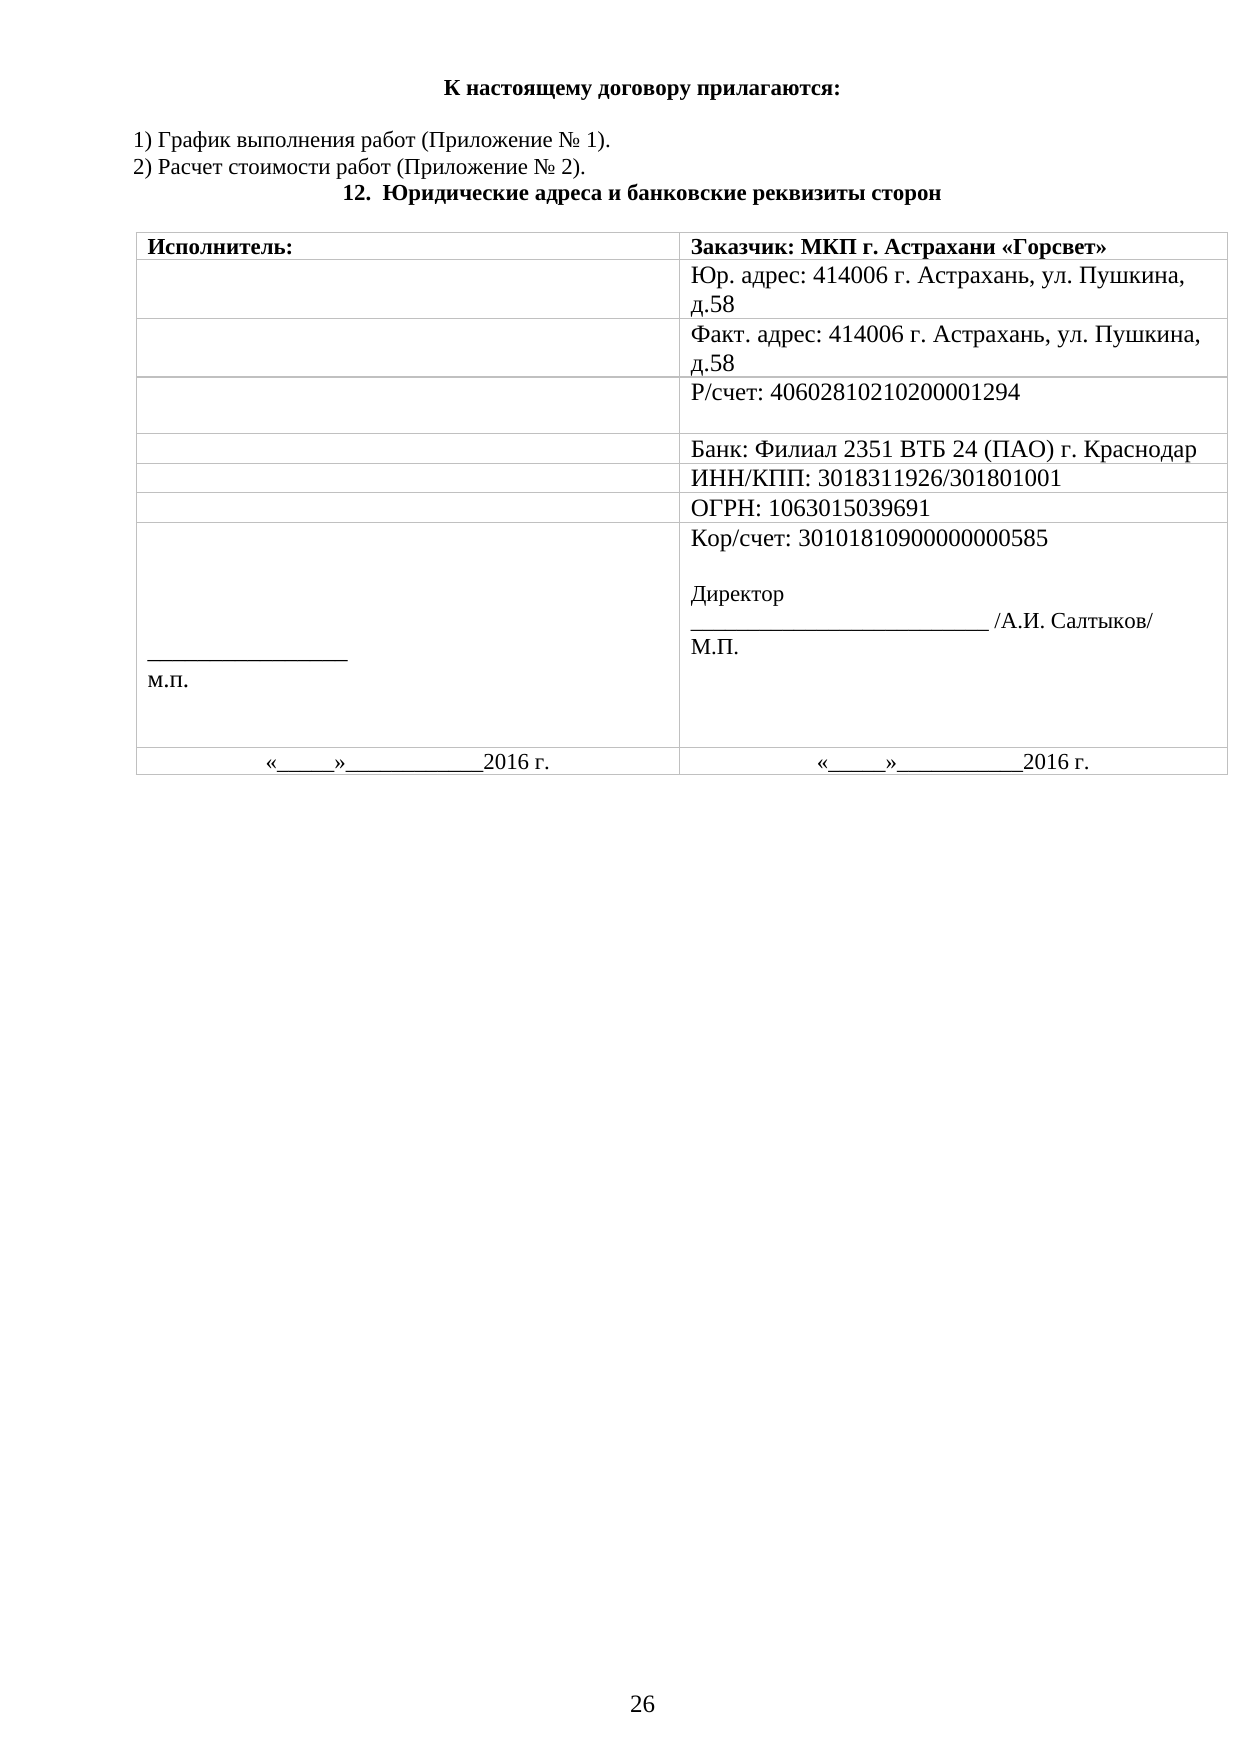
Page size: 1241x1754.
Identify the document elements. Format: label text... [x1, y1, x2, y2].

table_cell ОГРН: 1063015039691 [680, 493, 1227, 522]
table_cell Р/счет: 40602810210200001294 [680, 378, 1227, 433]
table_cell [137, 434, 679, 462]
table_cell «_____»____________2016 г. [137, 748, 679, 774]
table_cell Юр. адрес: 414006 г. Астрахань, ул. Пушкина, д.58 [680, 260, 1227, 318]
table_cell [137, 260, 679, 318]
table_cell [137, 378, 679, 433]
text К настоящему договору прилагаются: [133, 74, 1152, 100]
table_header Исполнитель: [137, 233, 679, 259]
table_cell Банк: Филиал 2351 ВТБ 24 (ПАО) г. Краснодар [680, 434, 1227, 462]
table_cell ИНН/КПП: 3018311926/301801001 [680, 464, 1227, 492]
table_header Заказчик: МКП г. Астрахани «Горсвет» [680, 233, 1227, 259]
text 1) График выполнения работ (Приложение № 1). [133, 127, 1152, 153]
table_cell [137, 464, 679, 492]
text 2) Расчет стоимости работ (Приложение № 2). [133, 153, 1152, 179]
table_cell Кор/счет: 30101810900000000585 Директор __________________________ /А.И. Салтыков/ М.П. [680, 523, 1227, 747]
table_cell [137, 493, 679, 522]
table_cell Факт. адрес: 414006 г. Астрахань, ул. Пушкина, д.58 [680, 319, 1227, 376]
table_cell «_____»___________2016 г. [680, 748, 1227, 774]
table_cell [137, 319, 679, 376]
table_cell ________________ м.п. [137, 523, 679, 747]
text 12. Юридические адреса и банковские реквизиты сторон [133, 179, 1152, 206]
